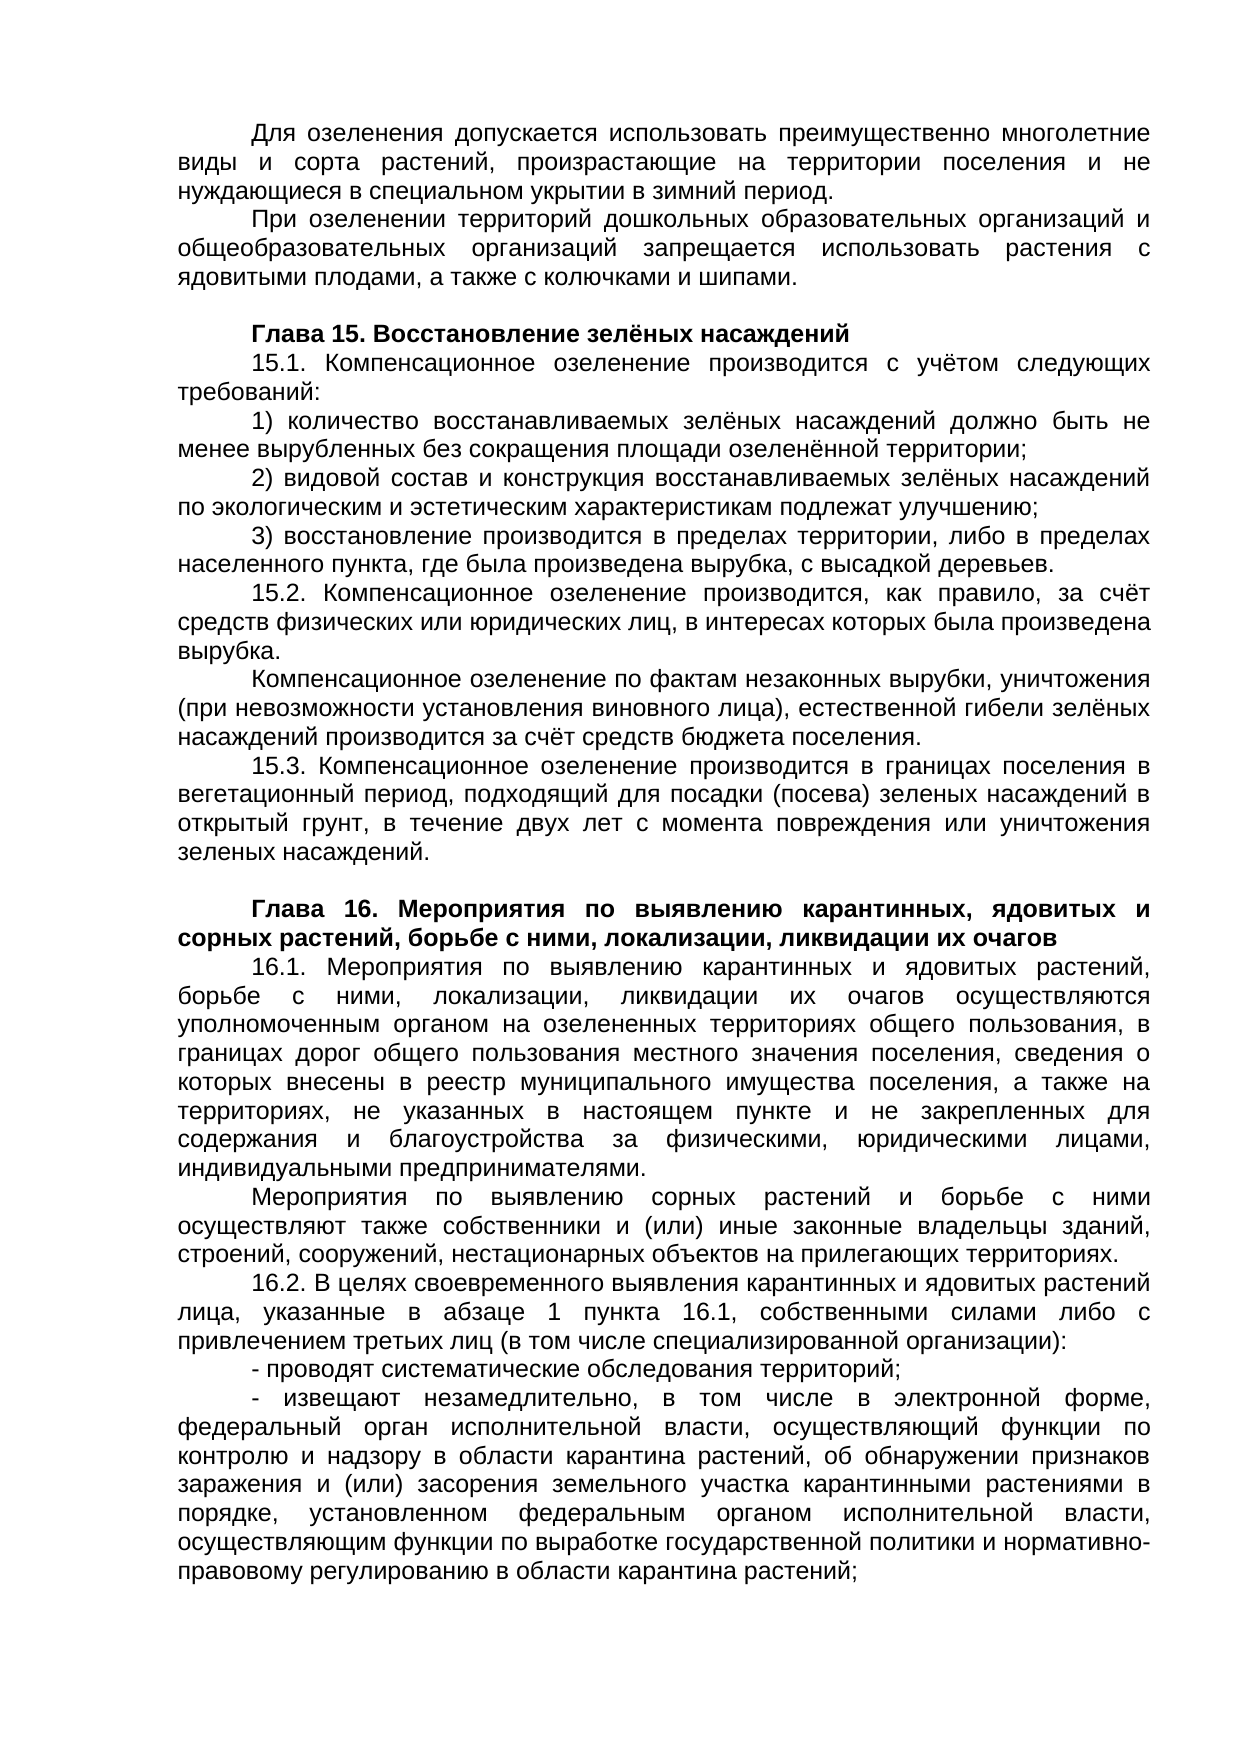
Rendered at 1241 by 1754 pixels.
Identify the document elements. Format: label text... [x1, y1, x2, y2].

text 15.1. Компенсационное озеленение производится с учётом следующих требований: [177, 348, 1152, 406]
text При озеленении территорий дошкольных образовательных организаций и общеобразовательных организаций запрещается использовать растения с ядовитыми плодами, а также с колючками и шипами. [177, 204, 1152, 291]
text Для озеленения допускается использовать преимущественно многолетние виды и сорта растений, произрастающие на территории поселения и не нуждающиеся в специальном укрытии в зимний период. [177, 118, 1152, 204]
text Глава 16. Мероприятия по выявлению карантинных, ядовитых и сорных растений, борьбе с ними, локализации, ликвидации их очагов [177, 894, 1152, 952]
text - проводят систематические обследования территорий; [177, 1354, 1152, 1383]
text 3) восстановление производится в пределах территории, либо в пределах населенного пункта, где была произведена вырубка, с высадкой деревьев. [177, 521, 1152, 578]
text 1) количество восстанавливаемых зелёных насаждений должно быть не менее вырубленных без сокращения площади озеленённой территории; [177, 406, 1152, 463]
text Глава 15. Восстановление зелёных насаждений [177, 319, 1152, 348]
text 2) видовой состав и конструкция восстанавливаемых зелёных насаждений по экологическим и эстетическим характеристикам подлежат улучшению; [177, 463, 1152, 521]
text - извещают незамедлительно, в том числе в электронной форме, федеральный орган исполнительной власти, осуществляющий функции по контролю и надзору в области карантина растений, об обнаружении признаков заражения и (или) засорения земельного участка карантинными растениями в порядке, установленном федеральным органом исполнительной власти, осуществляющим функции по выработке государственной политики и нормативно-правовому регулированию в области карантина растений; [177, 1383, 1152, 1584]
text 16.1. Мероприятия по выявлению карантинных и ядовитых растений, борьбе с ними, локализации, ликвидации их очагов осуществляются уполномоченным органом на озелененных территориях общего пользования, в границах дорог общего пользования местного значения поселения, сведения о которых внесены в реестр муниципального имущества поселения, а также на территориях, не указанных в настоящем пункте и не закрепленных для содержания и благоустройства за физическими, юридическими лицами, индивидуальными предпринимателями. [177, 952, 1152, 1182]
text Компенсационное озеленение по фактам незаконных вырубки, уничтожения (при невозможности установления виновного лица), естественной гибели зелёных насаждений производится за счёт средств бюджета поселения. [177, 664, 1152, 751]
text 16.2. В целях своевременного выявления карантинных и ядовитых растений лица, указанные в абзаце 1 пункта 16.1, собственными силами либо с привлечением третьих лиц (в том числе специализированной организации): [177, 1268, 1152, 1354]
text 15.3. Компенсационное озеленение производится в границах поселения в вегетационный период, подходящий для посадки (посева) зеленых насаждений в открытый грунт, в течение двух лет с момента повреждения или уничтожения зеленых насаждений. [177, 751, 1152, 866]
text 15.2. Компенсационное озеленение производится, как правило, за счёт средств физических или юридических лиц, в интересах которых была произведена вырубка. [177, 578, 1152, 664]
text Мероприятия по выявлению сорных растений и борьбе с ними осуществляют также собственники и (или) иные законные владельцы зданий, строений, сооружений, нестационарных объектов на прилегающих территориях. [177, 1182, 1152, 1268]
